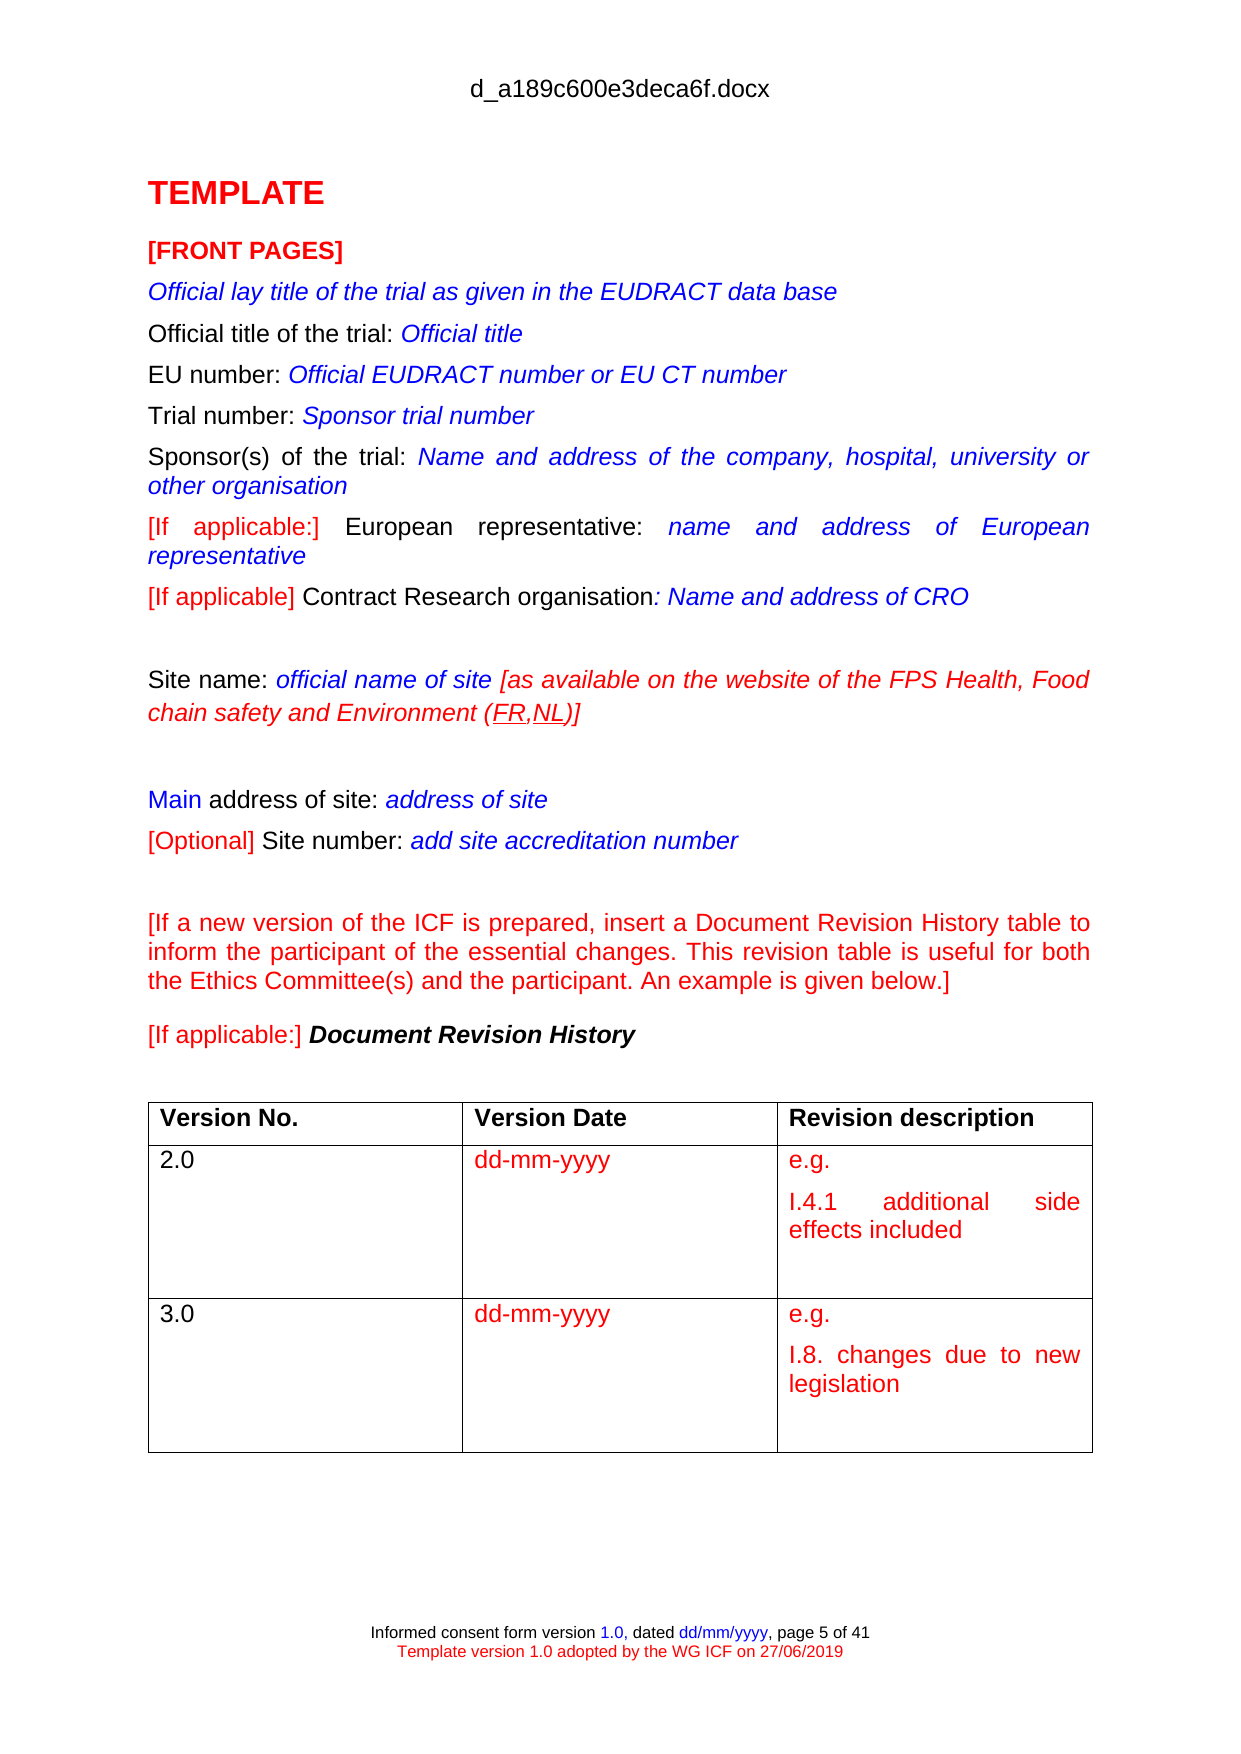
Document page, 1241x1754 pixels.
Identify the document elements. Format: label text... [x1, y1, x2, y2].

table_cell 2.0 [149, 1146, 462, 1298]
text Site name: official name of site [as available on the website of the FPS Health, Food chain safety and Environment (FR,NL)] [148, 665, 1092, 727]
table_cell e.g. I.4.1 additional side effects included [778, 1146, 1092, 1298]
table_cell dd-mm-yyyy [463, 1299, 777, 1452]
text [If applicable] Contract Research organisation: Name and address of CRO [148, 582, 1092, 611]
text Main address of site: address of site [148, 785, 1092, 813]
text [Optional] Site number: add site accreditation number [148, 826, 1092, 855]
text Official lay title of the trial as given in the EUDRACT data base [148, 277, 1092, 306]
text [If applicable:] European representative: name and address of European representative [148, 512, 1092, 570]
table_header Version Date [463, 1103, 777, 1144]
text Official title of the trial: Official title [148, 319, 1092, 347]
text Sponsor(s) of the trial: Name and address of the company, hospital, university or other organisation [148, 442, 1092, 500]
table_header Version No. [149, 1103, 462, 1144]
table_cell dd-mm-yyyy [463, 1146, 777, 1298]
text Trial number: Sponsor trial number [148, 401, 1092, 430]
text [If a new version of the ICF is prepared, insert a Document Revision History table to inform the participant of the essential changes. This revision table is useful for both the Ethics Committee(s) and the participant. An example is given below.] [148, 908, 1092, 995]
text EU number: Official EUDRACT number or EU CT number [148, 360, 1092, 389]
subtitle [If applicable:] Document Revision History [148, 1020, 1092, 1048]
table_cell 3.0 [149, 1299, 462, 1452]
subtitle Template [148, 173, 1092, 211]
table_cell e.g. I.8. changes due to new legislation [778, 1299, 1092, 1452]
table_header Revision description [778, 1103, 1092, 1144]
subtitle [FRONT PAGES] [148, 236, 1092, 265]
